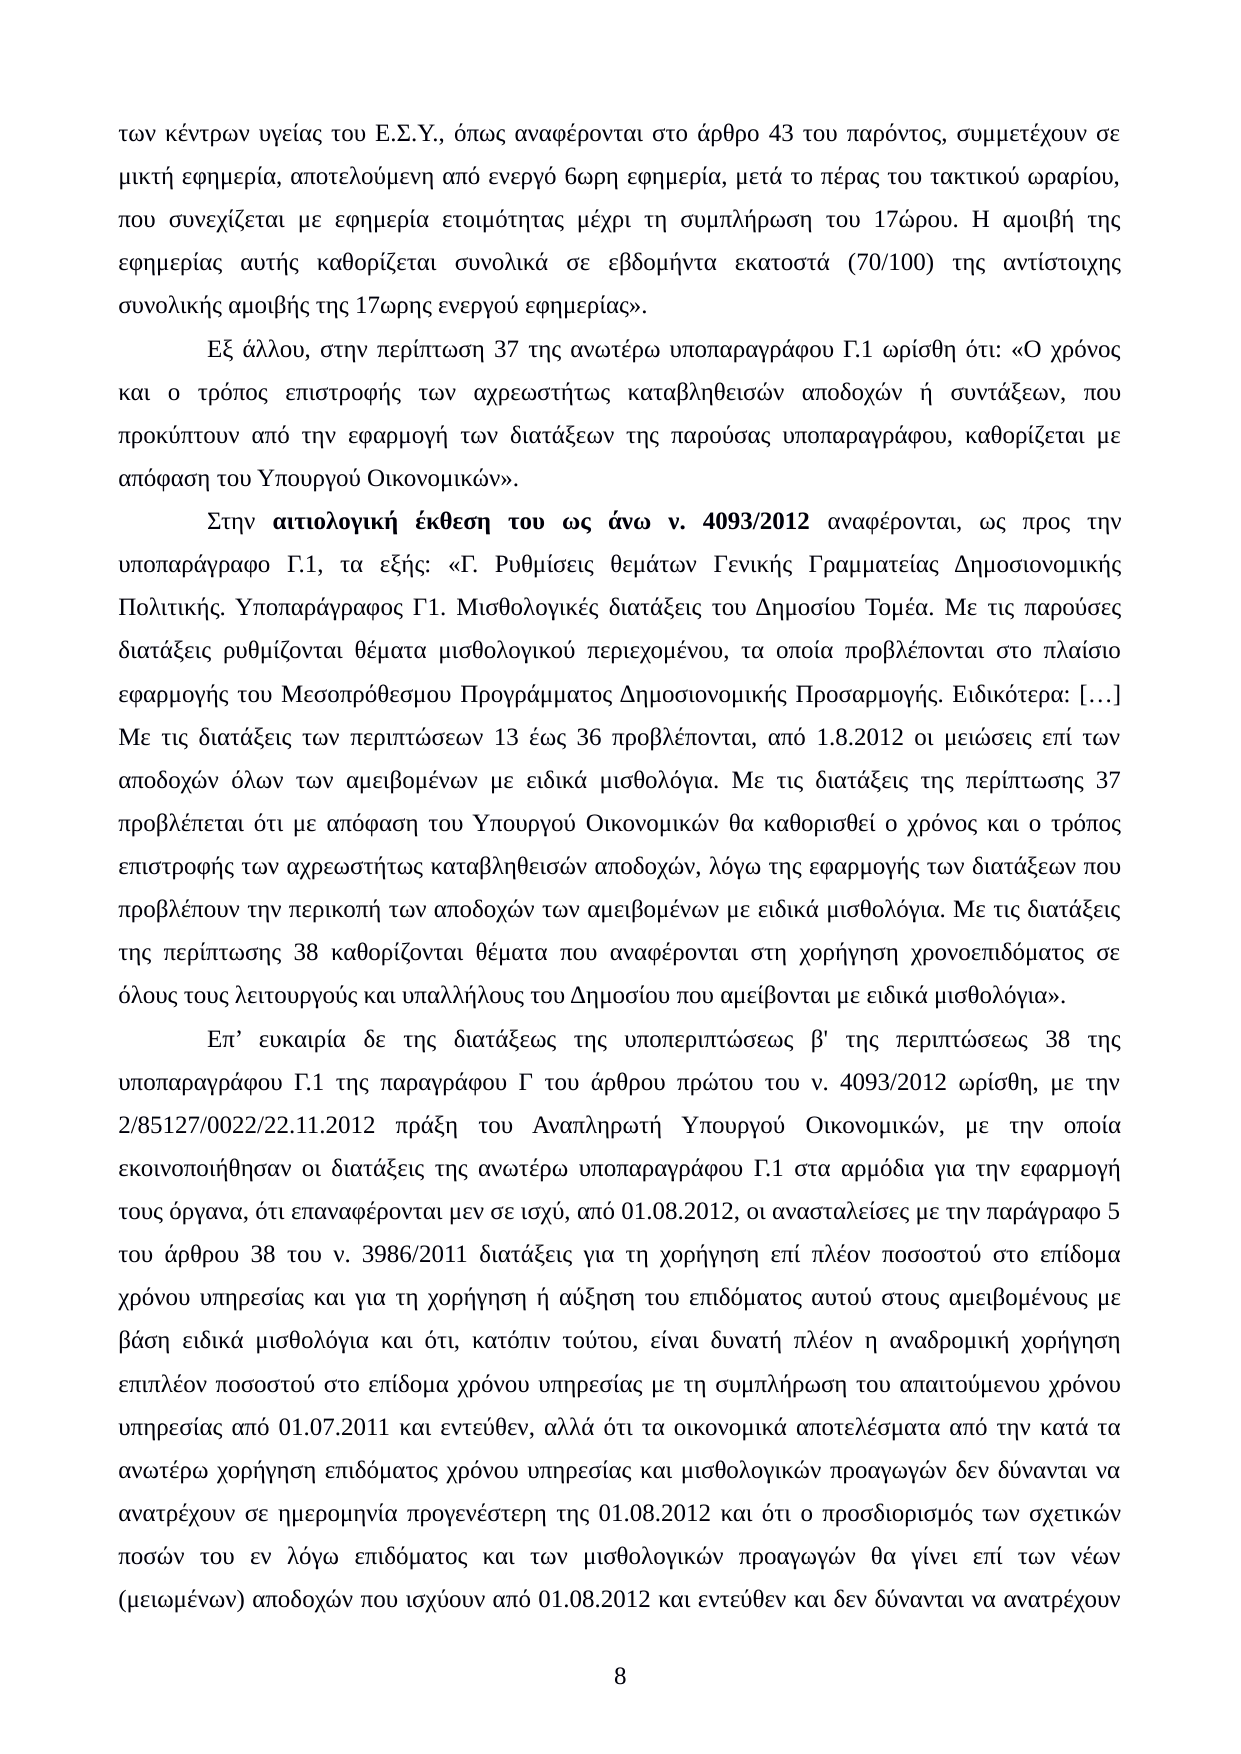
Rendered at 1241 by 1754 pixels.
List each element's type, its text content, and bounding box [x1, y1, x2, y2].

text Εξ άλλου, στην περίπτωση 37 της ανωτέρω υποπαραγράφου Γ.1 ωρίσθη ότι: «Ο χρόνος και ο τρόπος επιστροφής των αχρεωστήτως καταβληθεισών αποδοχών ή συντάξεων, που προκύπτουν από την εφαρμογή των διατάξεων της παρούσας υποπαραγράφου, καθορίζεται με απόφαση του Υπουργού Οικονομικών». [118, 334, 1122, 492]
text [118, 1024, 1122, 1613]
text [118, 118, 1122, 319]
text Στην αιτιολογική έκθεση του ως άνω ν. 4093/2012 αναφέρονται, ως προς την υποπαράγραφο Γ.1, τα εξής: «Γ. Ρυθμίσεις θεμάτων Γενικής Γραμματείας Δημοσιονομικής Πολιτικής. Υποπαράγραφος Γ1. Μισθολογικές διατάξεις του Δημοσίου Τομέα. Με τις παρούσες διατάξεις ρυθμίζονται θέματα μισθολογικού περιεχομένου, τα οποία προβλέπονται στο πλαίσιο εφαρμογής του Μεσοπρόθεσμου Προγράμματος Δημοσιονομικής Προσαρμογής. Ειδικότερα: […] Με τις διατάξεις των περιπτώσεων 13 έως 36 προβλέπονται, από 1.8.2012 οι μειώσεις επί των αποδοχών όλων των αμειβομένων με ειδικά μισθολόγια. Με τις διατάξεις της περίπτωσης 37 προβλέπεται ότι με απόφαση του Υπουργού Οικονομικών θα καθορισθεί ο χρόνος και ο τρόπος επιστροφής των αχρεωστήτως καταβληθεισών αποδοχών, λόγω της εφαρμογής των διατάξεων που προβλέπουν την περικοπή των αποδοχών των αμειβομένων με ειδικά μισθολόγια. Με τις διατάξεις της περίπτωσης 38 καθορίζονται θέματα που αναφέρονται στη χορήγηση χρονοεπιδόματος σε όλους τους λειτουργούς και υπαλλήλους του Δημοσίου που αμείβονται με ειδικά μισθολόγια». [118, 506, 1122, 1009]
